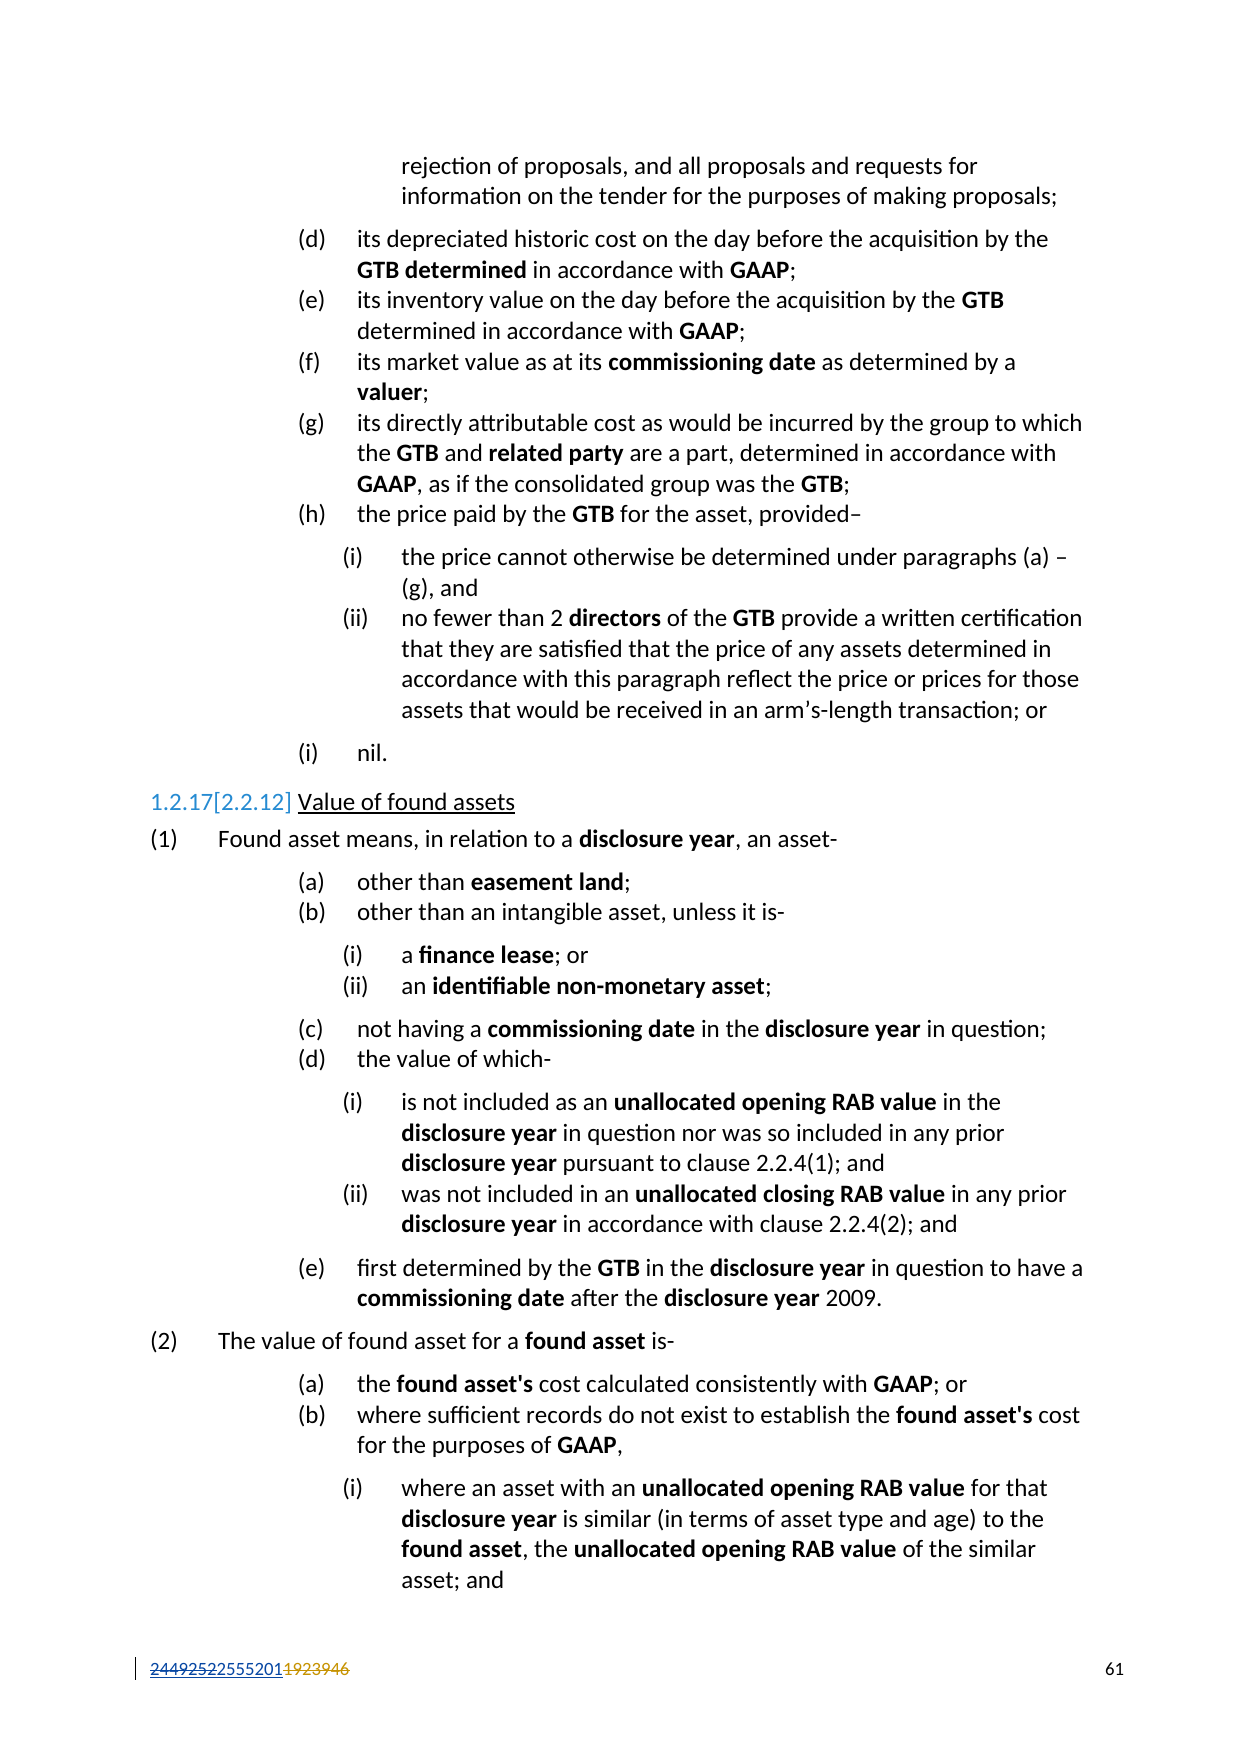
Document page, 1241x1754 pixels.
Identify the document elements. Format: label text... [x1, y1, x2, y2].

subtitle an identifiable non-monetary asset; [342, 970, 1090, 1001]
subtitle a finance lease; or [342, 939, 1090, 970]
subtitle nil. [298, 737, 1090, 767]
subtitle its depreciated historic cost on the day before the acquisition by the GTB determined in accordance with GAAP; [298, 223, 1090, 284]
subtitle Value of found assets [150, 786, 1090, 817]
subtitle not having a commissioning date in the disclosure year in question; [298, 1013, 1090, 1043]
subtitle its directly attributable cost as would be incurred by the group to which the GTB and related party are a part, determined in accordance with GAAP, as if the consolidated group was the GTB; [298, 407, 1090, 498]
subtitle was not included in an unallocated closing RAB value in any prior disclosure year in accordance with clause 2.2.4(2); and [342, 1178, 1090, 1239]
subtitle the found asset's cost calculated consistently with GAAP; or [298, 1368, 1090, 1399]
subtitle where sufficient records do not exist to establish the found asset's cost for the purposes of GAAP, [298, 1399, 1090, 1460]
subtitle the price paid by the GTB for the asset, provided– [298, 498, 1090, 529]
subtitle where an asset with an unallocated opening RAB value for that disclosure year is similar (in terms of asset type and age) to the found asset, the unallocated opening RAB value of the similar asset; and [342, 1472, 1090, 1594]
subtitle is not included as an unallocated opening RAB value in the disclosure year in question nor was so included in any prior disclosure year pursuant to clause 2.2.4(1); and [342, 1087, 1090, 1178]
subtitle the price cannot otherwise be determined under paragraphs (a) – (g), and [342, 541, 1090, 602]
subtitle no fewer than 2 directors of the GTB provide a written certification that they are satisfied that the price of any assets determined in accordance with this paragraph reflect the price or prices for those assets that would be received in an arm’s-length transaction; or [342, 602, 1090, 724]
subtitle its market value as at its commissioning date as determined by a valuer; [298, 346, 1090, 407]
subtitle first determined by the GTB in the disclosure year in question to have a commissioning date after the disclosure year 2009. [298, 1252, 1090, 1313]
subtitle Found asset means, in relation to a disclosure year, an asset- [150, 823, 1090, 853]
subtitle The value of found asset for a found asset is- [150, 1325, 1090, 1356]
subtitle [342, 150, 1090, 211]
subtitle other than an intangible asset, unless it is- [298, 896, 1090, 927]
subtitle the value of which- [298, 1043, 1090, 1074]
subtitle its inventory value on the day before the acquisition by the GTB determined in accordance with GAAP; [298, 284, 1090, 346]
subtitle other than easement land; [298, 866, 1090, 896]
